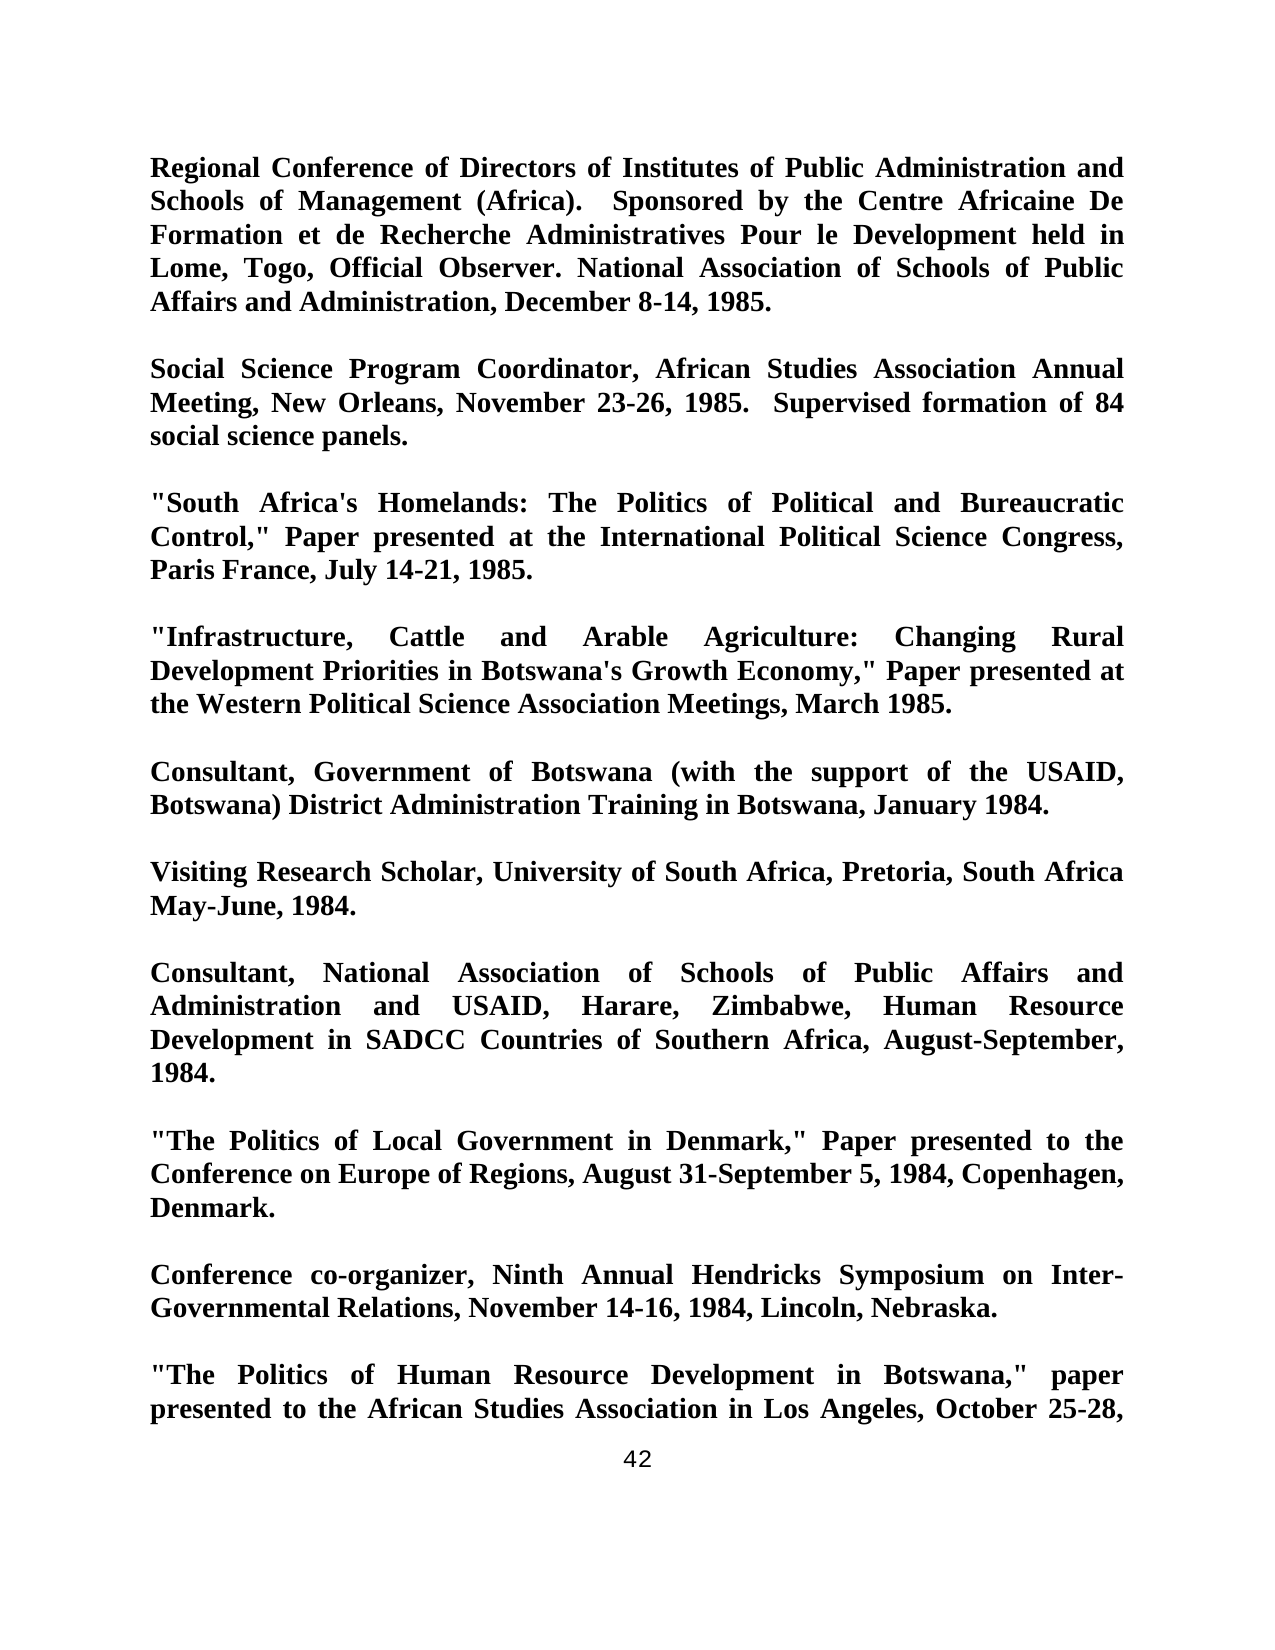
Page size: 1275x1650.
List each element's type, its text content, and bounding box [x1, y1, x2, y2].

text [150, 1357, 1125, 1424]
text Social Science Program Coordinator, African Studies Association Annual Meeting, New Orleans, November 23-26, 1985. Supervised formation of 84 social science panels. [150, 351, 1125, 452]
text "Infrastructure, Cattle and Arable Agriculture: Changing Rural Development Priorities in Botswana's Growth Economy," Paper presented at the Western Political Science Association Meetings, March 1985. [150, 619, 1125, 720]
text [150, 150, 1125, 318]
text "The Politics of Local Government in Denmark," Paper presented to the Conference on Europe of Regions, August 31-September 5, 1984, Copenhagen, Denmark. [150, 1123, 1125, 1223]
text Consultant, National Association of Schools of Public Affairs and Administration and USAID, Harare, Zimbabwe, Human Resource Development in SADCC Countries of Southern Africa, August-September, 1984. [150, 955, 1125, 1089]
text "South Africa's Homelands: The Politics of Political and Bureaucratic Control," Paper presented at the International Political Science Congress, Paris France, July 14-21, 1985. [150, 485, 1125, 586]
text Consultant, Government of Botswana (with the support of the USAID, Botswana) District Administration Training in Botswana, January 1984. [150, 754, 1125, 821]
text Conference co-organizer, Ninth Annual Hendricks Symposium on Inter-Governmental Relations, November 14-16, 1984, Lincoln, Nebraska. [150, 1257, 1125, 1324]
text Visiting Research Scholar, University of South Africa, Pretoria, South Africa May-June, 1984. [150, 854, 1125, 921]
